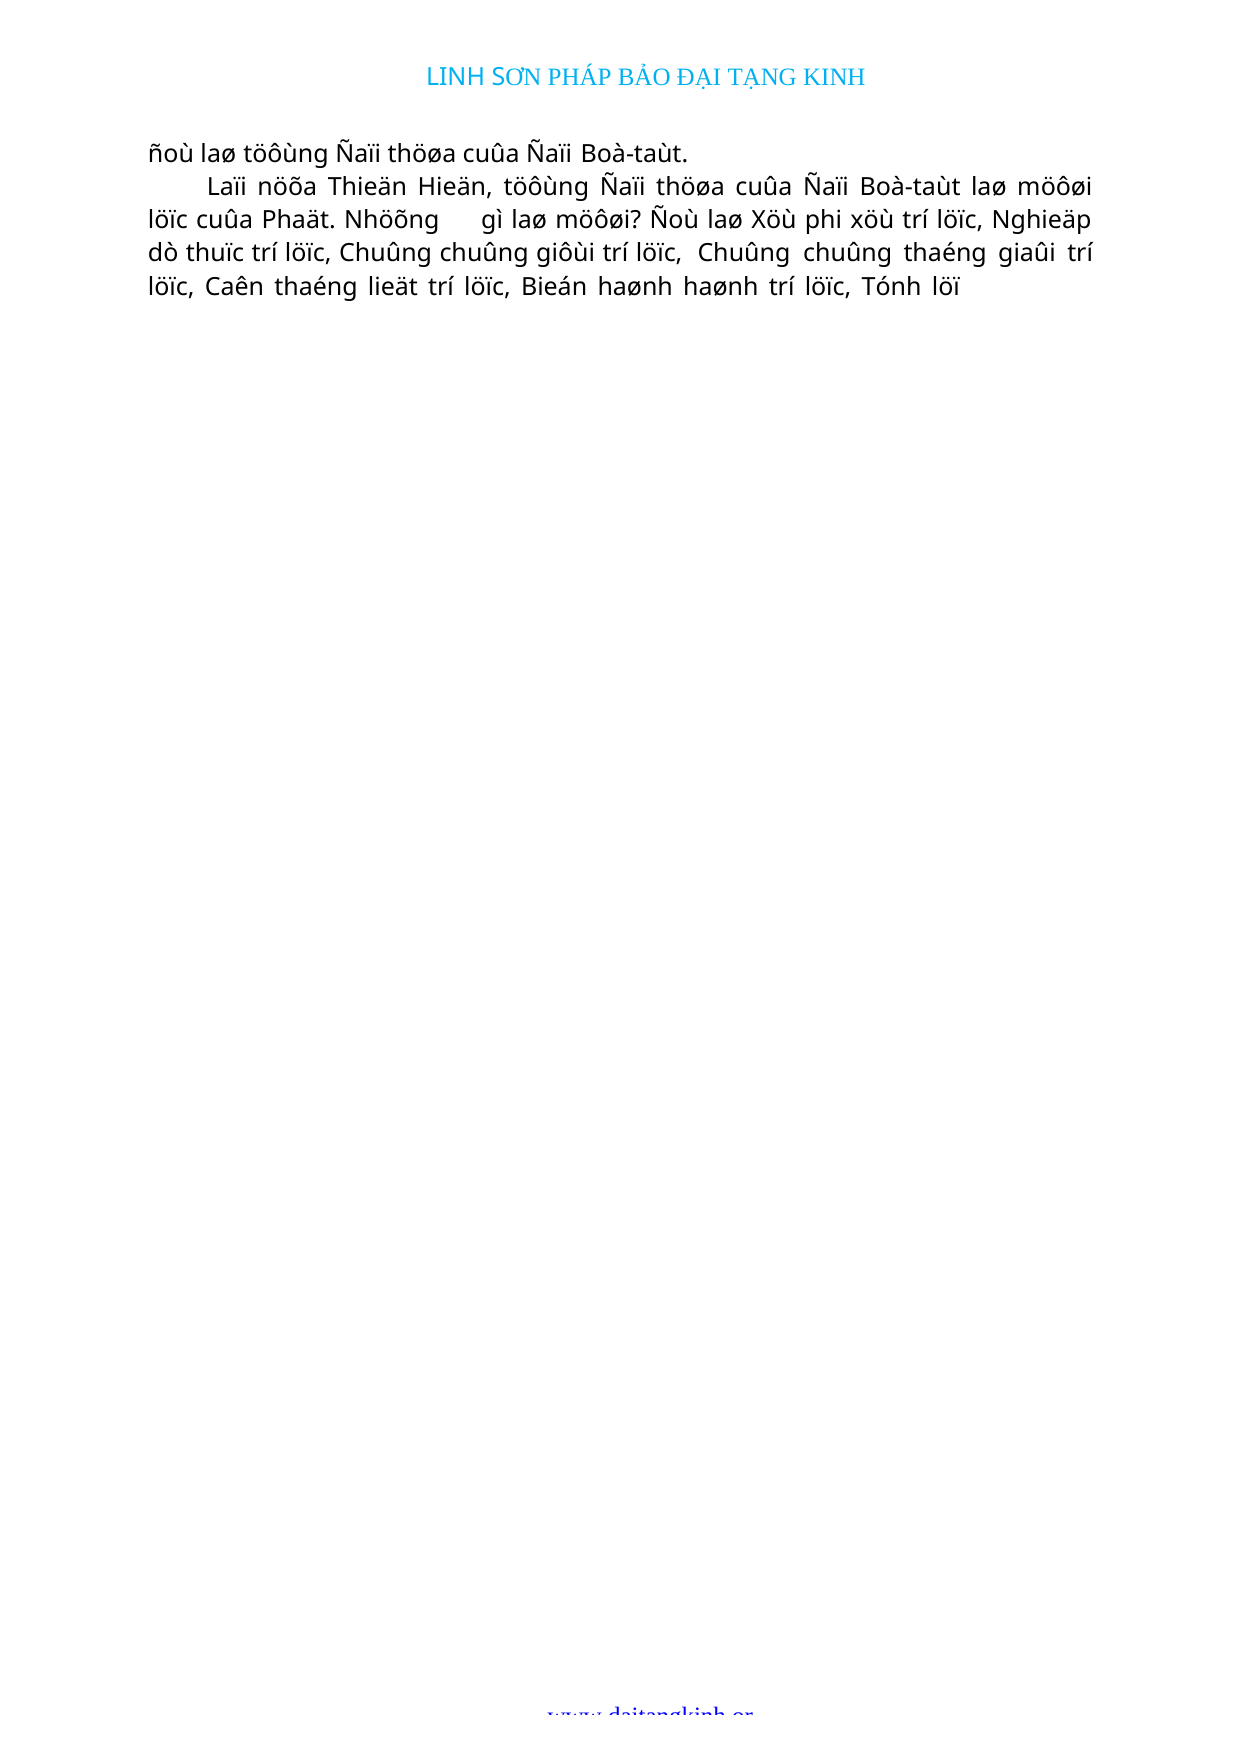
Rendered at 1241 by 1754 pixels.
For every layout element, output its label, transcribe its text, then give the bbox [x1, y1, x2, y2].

text Laïi nöõa Thieän Hieän, töôùng Ñaïi thöøa cuûa Ñaïi Boà-taùt laø möôøi löïc cuûa Phaät. Nhöõng gì laø möôøi? Ñoù laø Xöù phi xöù trí löïc, Nghieäp dò thuïc trí löïc, Chuûng chuûng giôùi trí löïc, Chuûng chuûng thaéng giaûi trí löïc, Caên thaéng lieät trí löïc, Bieán haønh haønh trí löïc, Tónh löï [148, 169, 1093, 302]
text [148, 135, 1093, 169]
